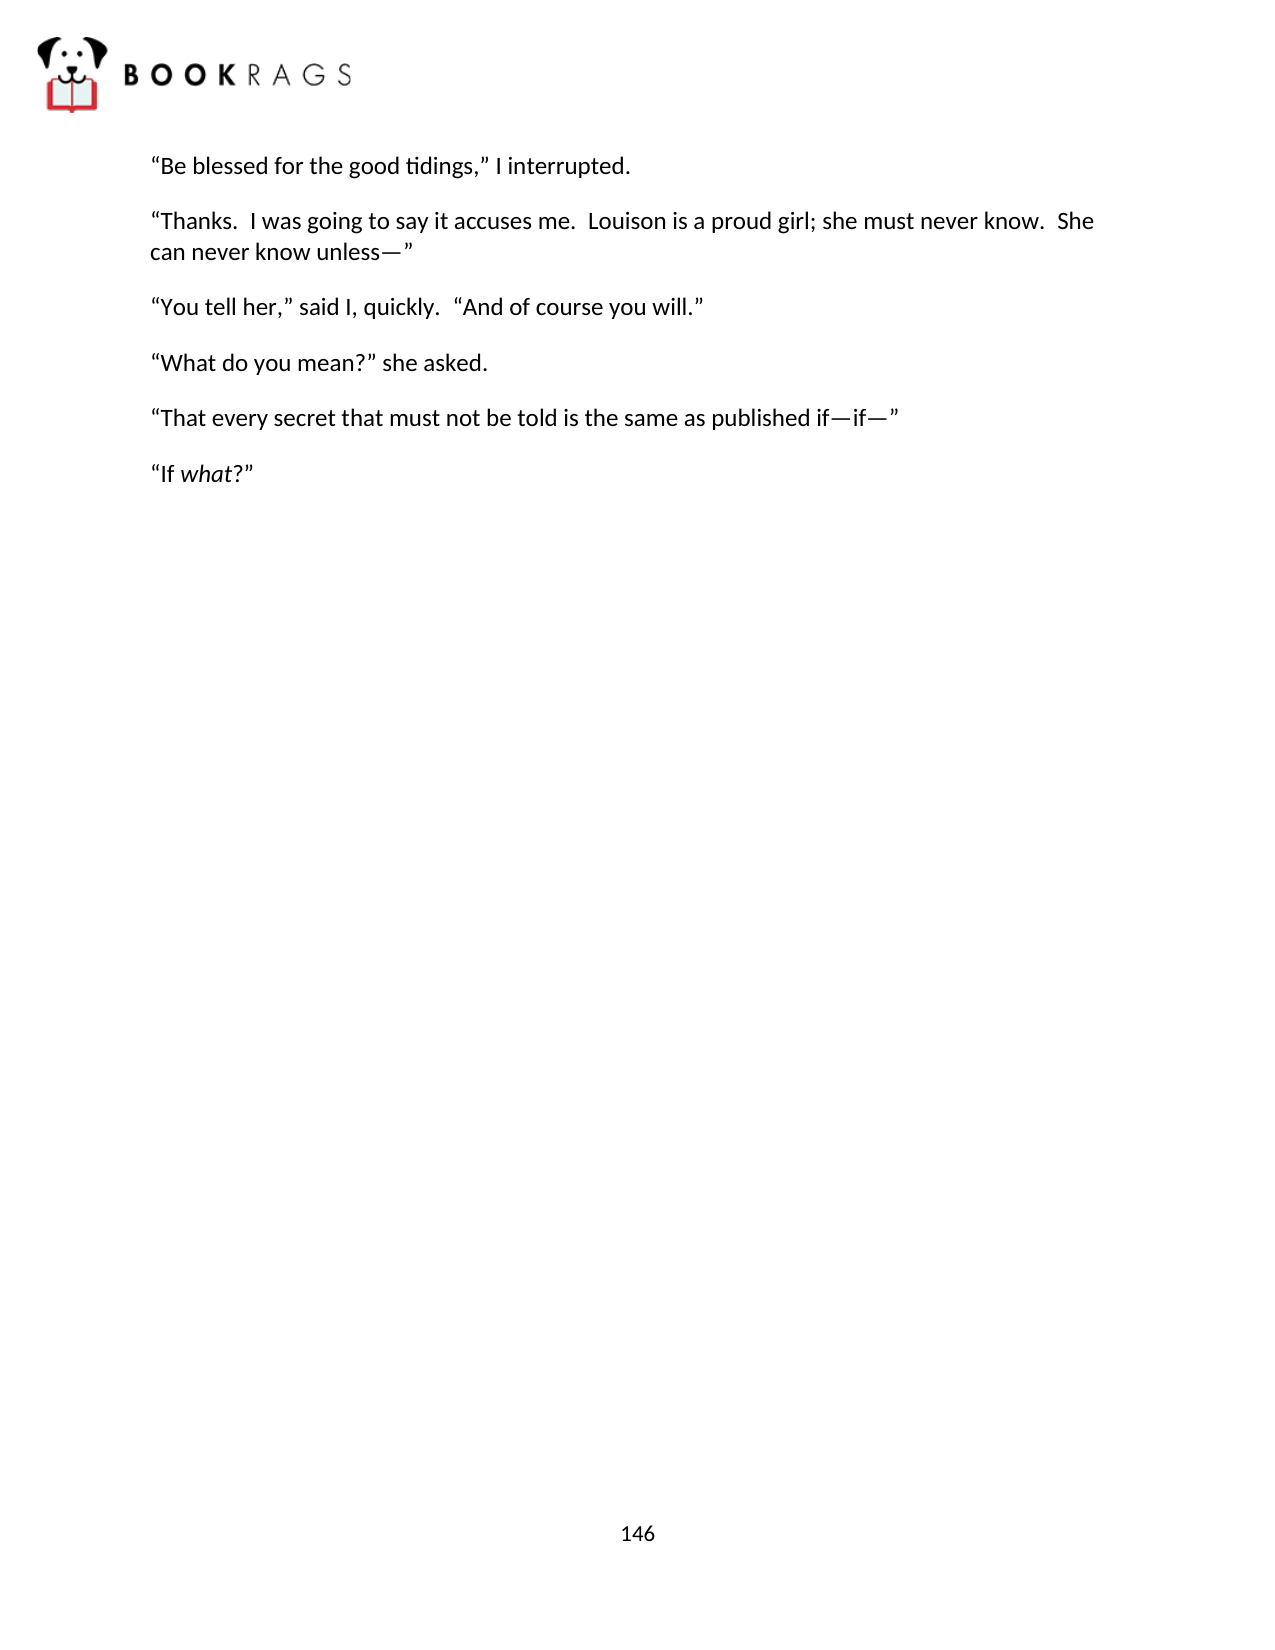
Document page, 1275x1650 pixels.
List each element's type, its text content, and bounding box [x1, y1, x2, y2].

text “Thanks. I was going to say it accuses me. Louison is a proud girl; she must never know. She can never know unless—­” [150, 206, 1125, 267]
text “That every secret that must not be told is the same as published if—­if—­” [150, 403, 1125, 433]
text “What do you mean?” she asked. [150, 347, 1125, 378]
text “Be blessed for the good tidings,” I interrupted. [150, 150, 1125, 181]
text “If what?” [150, 458, 1125, 489]
picture [37, 37, 351, 113]
text “You tell her,” said I, quickly. “And of course you will.” [150, 292, 1125, 322]
